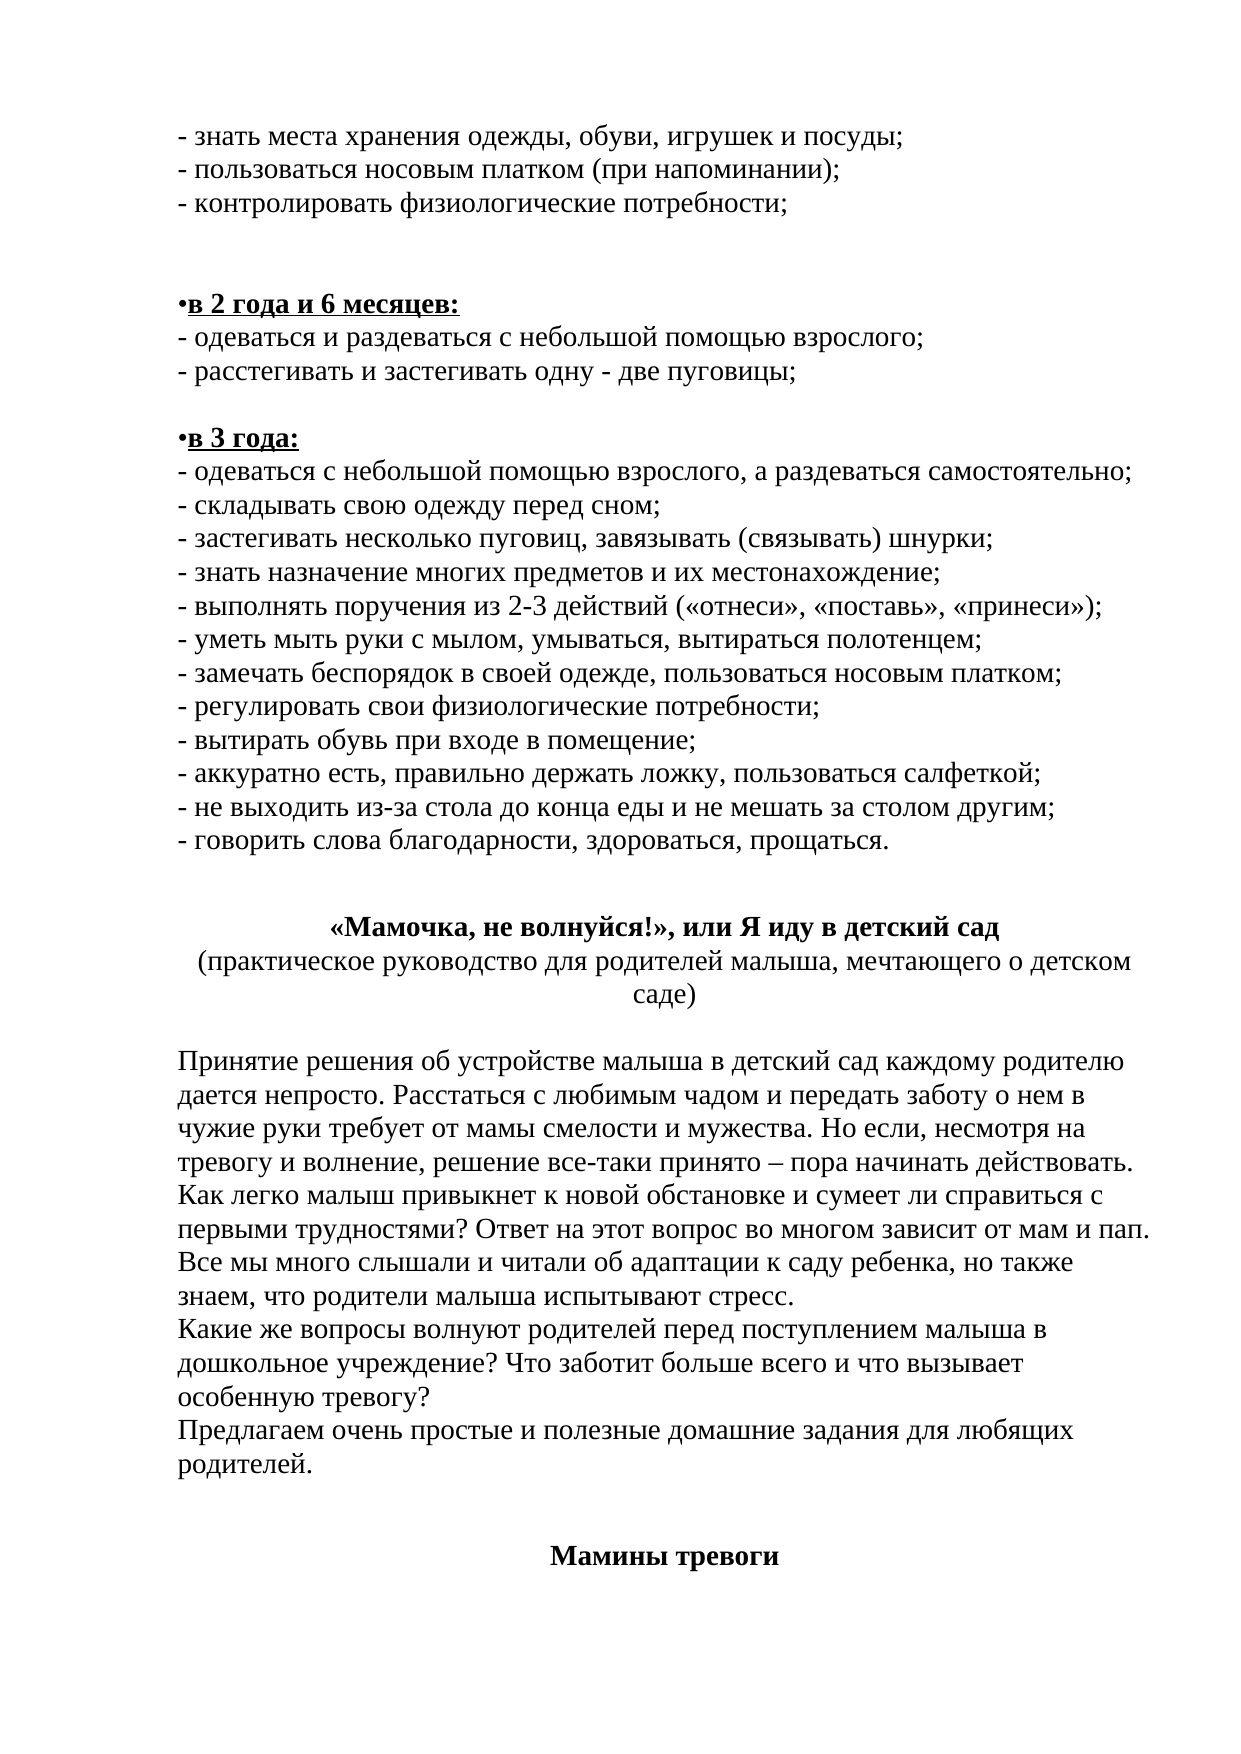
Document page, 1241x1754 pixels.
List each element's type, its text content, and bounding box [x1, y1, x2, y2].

text Принятие решения об устройстве малыша в детский сад каждому родителю дается непросто. Расстаться с любимым чадом и передать заботу о нем в чужие руки требует от мамы смелости и мужества. Но если, несмотря на тревогу и волнение, решение все-таки принято – пора начинать действовать. Как легко малыш привыкнет к новой обстановке и сумеет ли справиться с первыми трудностями? Ответ на этот вопрос во многом зависит от мам и пап. Все мы много слышали и читали об адаптации к саду ребенка, но также знаем, что родители малыша испытывают стресс. Какие же вопросы волнуют родителей перед поступлением малыша в дошкольное учреждение? Что заботит больше всего и что вызывает особенную тревогу? Предлагаем очень простые и полезные домашние задания для любящих родителей. [177, 1010, 1152, 1479]
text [177, 118, 1152, 884]
text (практическое руководство для родителей малыша, мечтающего о детском саде) [177, 943, 1152, 1010]
text «Мамочка, не волнуйся!», или Я иду в детский сад [177, 909, 1152, 943]
text Мамины тревоги [177, 1538, 1152, 1571]
